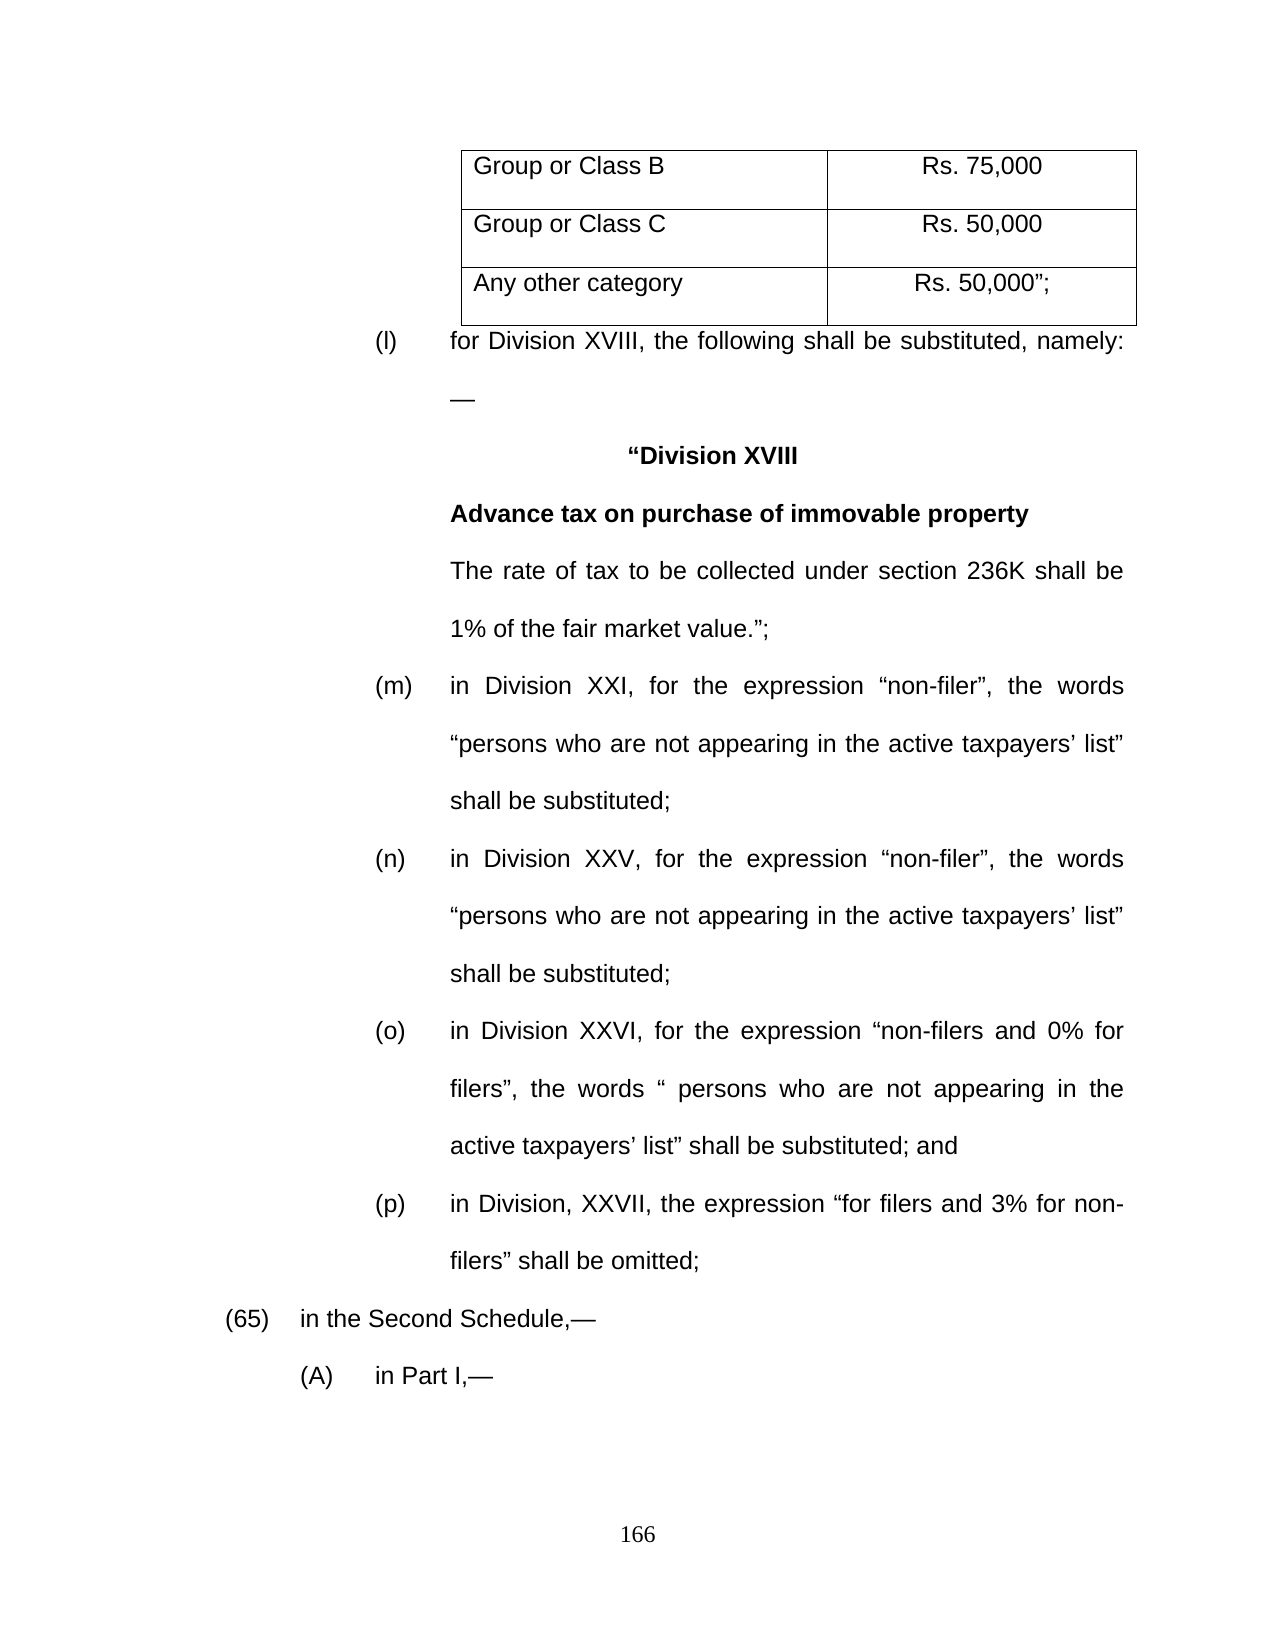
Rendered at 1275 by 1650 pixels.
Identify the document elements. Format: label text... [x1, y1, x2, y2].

list (l) for Division XVIII, the following shall be substituted, namely:— [375, 326, 1125, 413]
text (o) in Division XXVI, for the expression “non-filers and 0% for filers”, the words “ persons who are not appearing in the active taxpayers’ list” shall be substituted; and [375, 1016, 1125, 1160]
text Advance tax on purchase of immovable property [375, 499, 1125, 528]
text (n) in Division XXV, for the expression “non-filer”, the words “persons who are not appearing in the active taxpayers’ list” shall be substituted; [375, 844, 1125, 988]
text (p) in Division, XXVII, the expression “for filers and 3% for non-filers” shall be omitted; [375, 1189, 1125, 1275]
text (65) in the Second Schedule,— [225, 1304, 1125, 1333]
text (m) in Division XXI, for the expression “non-filer”, the words “persons who are not appearing in the active taxpayers’ list” shall be substituted; [375, 671, 1125, 815]
text “Division XVIII [225, 441, 1125, 470]
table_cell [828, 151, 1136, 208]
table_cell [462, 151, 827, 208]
text The rate of tax to be collected under section 236K shall be 1% of the fair market value.”; [450, 556, 1125, 643]
text (A) in Part I,— [300, 1361, 1125, 1390]
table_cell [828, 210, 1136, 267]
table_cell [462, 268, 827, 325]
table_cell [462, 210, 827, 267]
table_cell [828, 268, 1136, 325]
